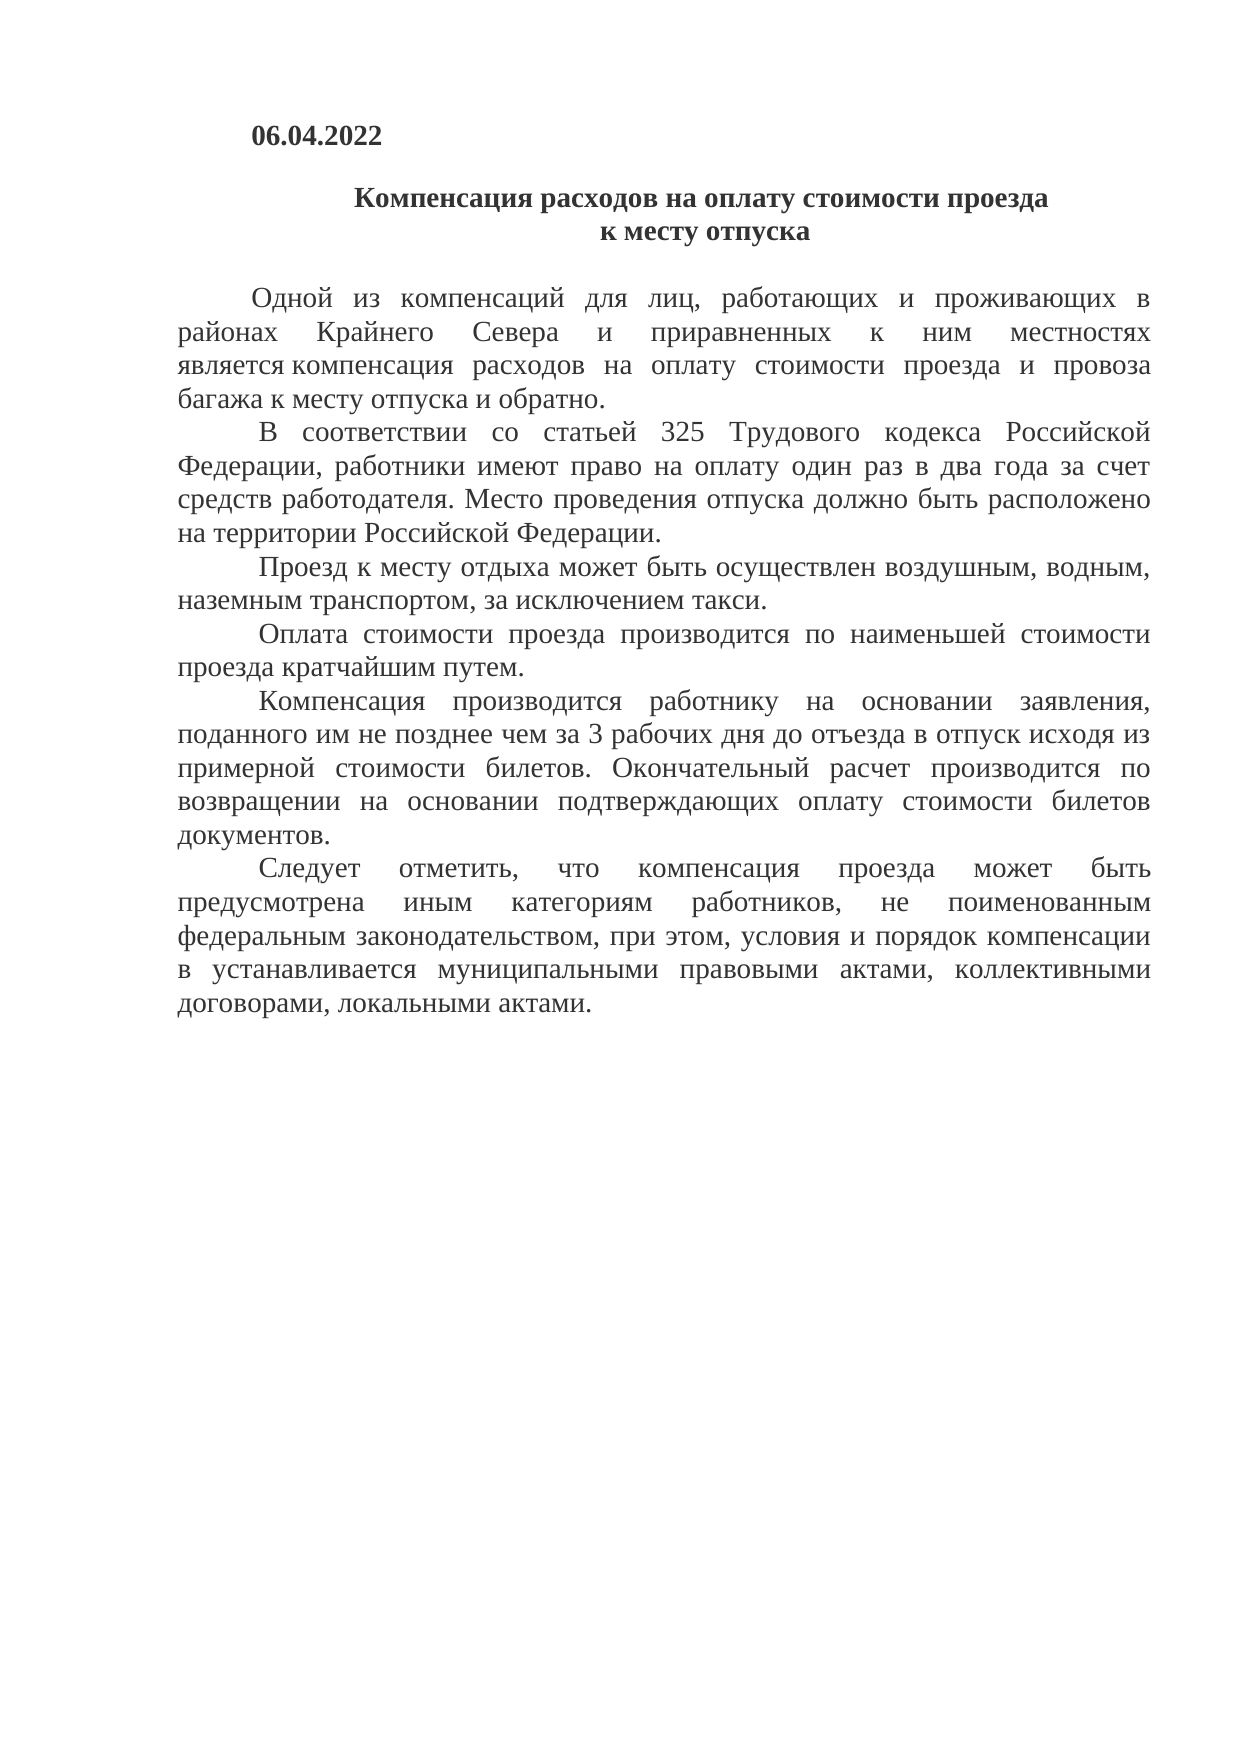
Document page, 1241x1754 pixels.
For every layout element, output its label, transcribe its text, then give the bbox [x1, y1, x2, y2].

text В соответствии со статьей 325 Трудового кодекса Российской Федерации, работники имеют право на оплату один раз в два года за счет средств работодателя. Место проведения отпуска должно быть расположено на территории Российской Федерации. [177, 414, 1152, 549]
text Проезд к месту отдыха может быть осуществлен воздушным, водным, наземным транспортом, за исключением такси. [177, 549, 1152, 616]
text Компенсация производится работнику на основании заявления, поданного им не позднее чем за 3 рабочих дня до отъезда в отпуск исходя из примерной стоимости билетов. Окончательный расчет производится по возвращении на основании подтверждающих оплату стоимости билетов документов. [177, 683, 1152, 851]
text Компенсация расходов на оплату стоимости проезда [177, 180, 1152, 213]
text 06.04.2022 [177, 118, 1152, 152]
text к месту отпуска [177, 213, 1152, 247]
text Следует отметить, что компенсация проезда может быть предусмотрена иным категориям работников, не поименованным федеральным законодательством, при этом, условия и порядок компенсации в устанавливается муниципальными правовыми актами, коллективными договорами, локальными актами. [177, 851, 1152, 1018]
text Оплата стоимости проезда производится по наименьшей стоимости проезда кратчайшим путем. [177, 616, 1152, 683]
text Одной из компенсаций для лиц, работающих и проживающих в районах Крайнего Севера и приравненных к ним местностях является компенсация расходов на оплату стоимости проезда и провоза багажа к месту отпуска и обратно. [177, 280, 1152, 414]
